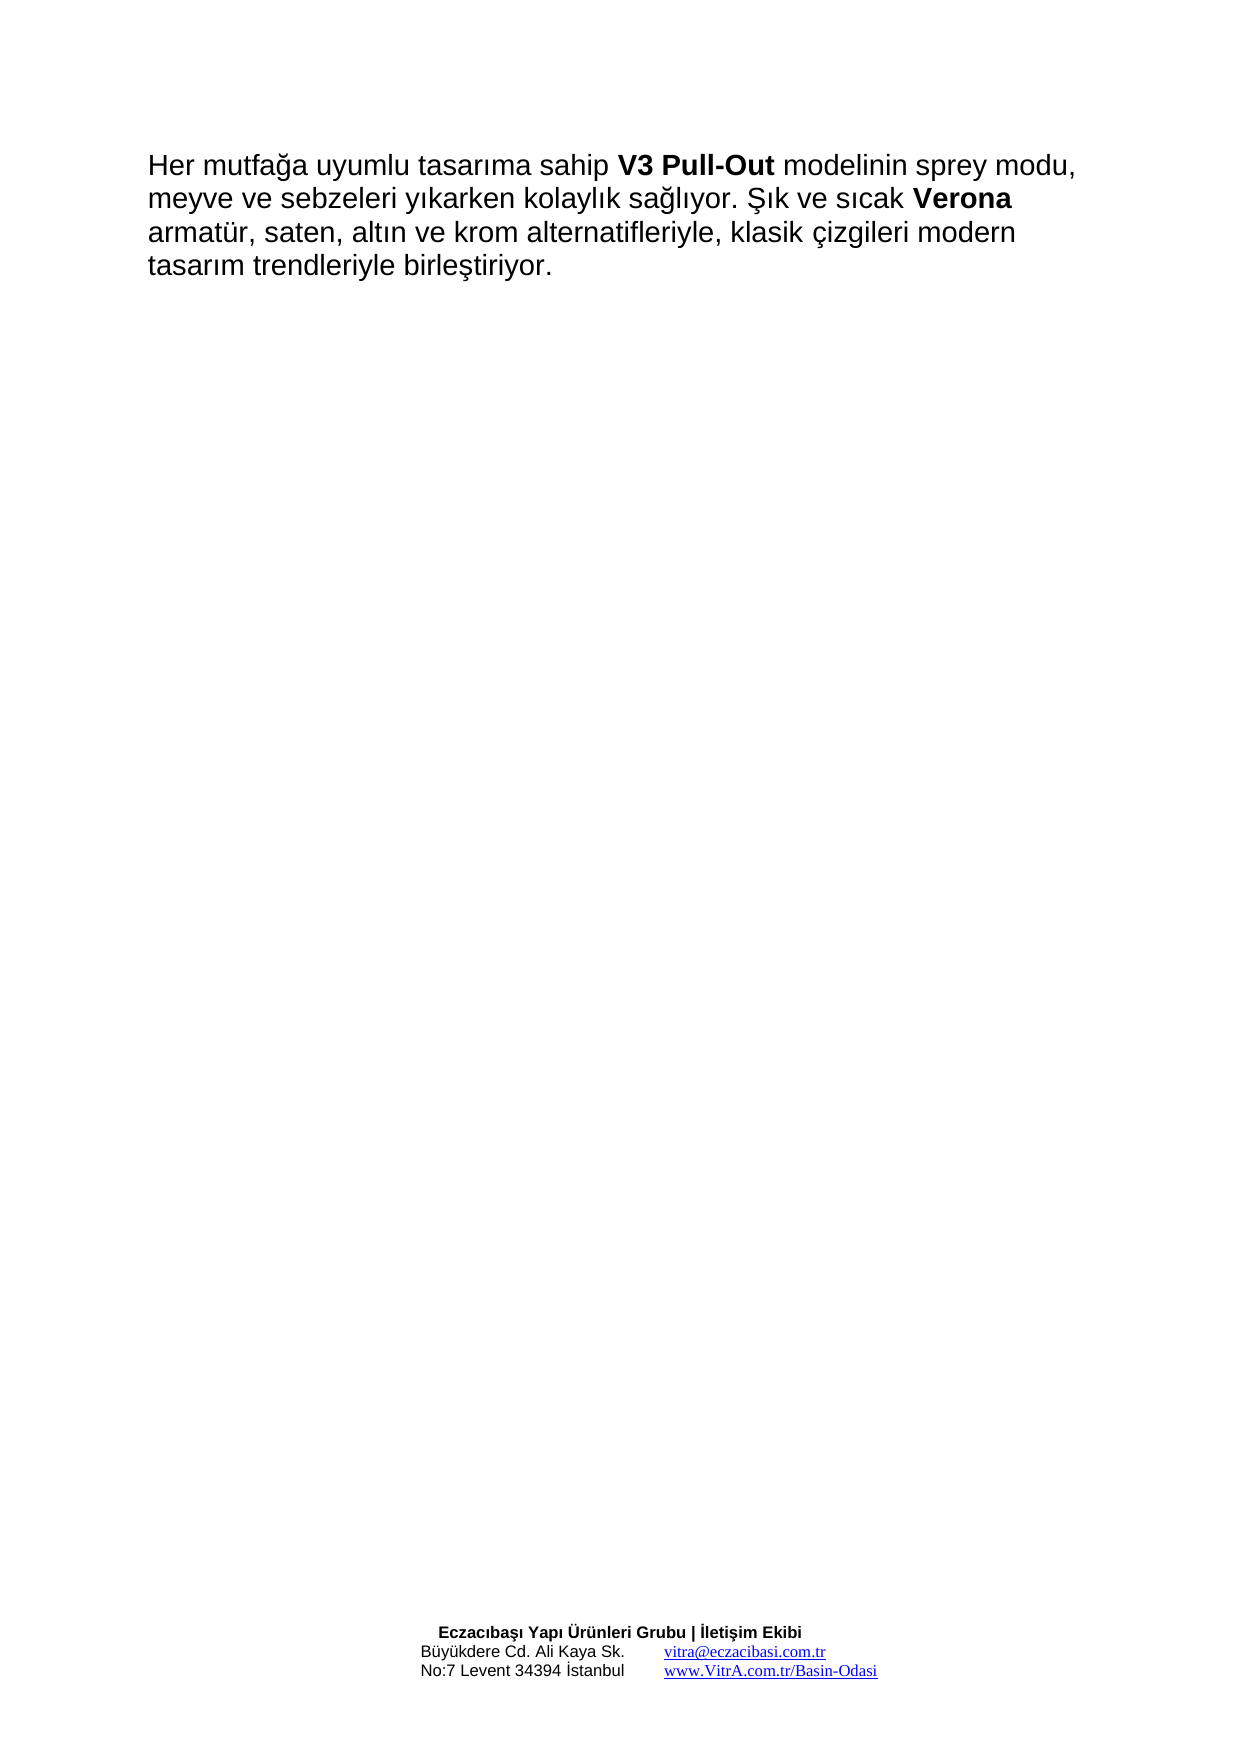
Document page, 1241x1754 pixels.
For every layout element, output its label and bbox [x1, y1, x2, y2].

text [148, 148, 1093, 282]
